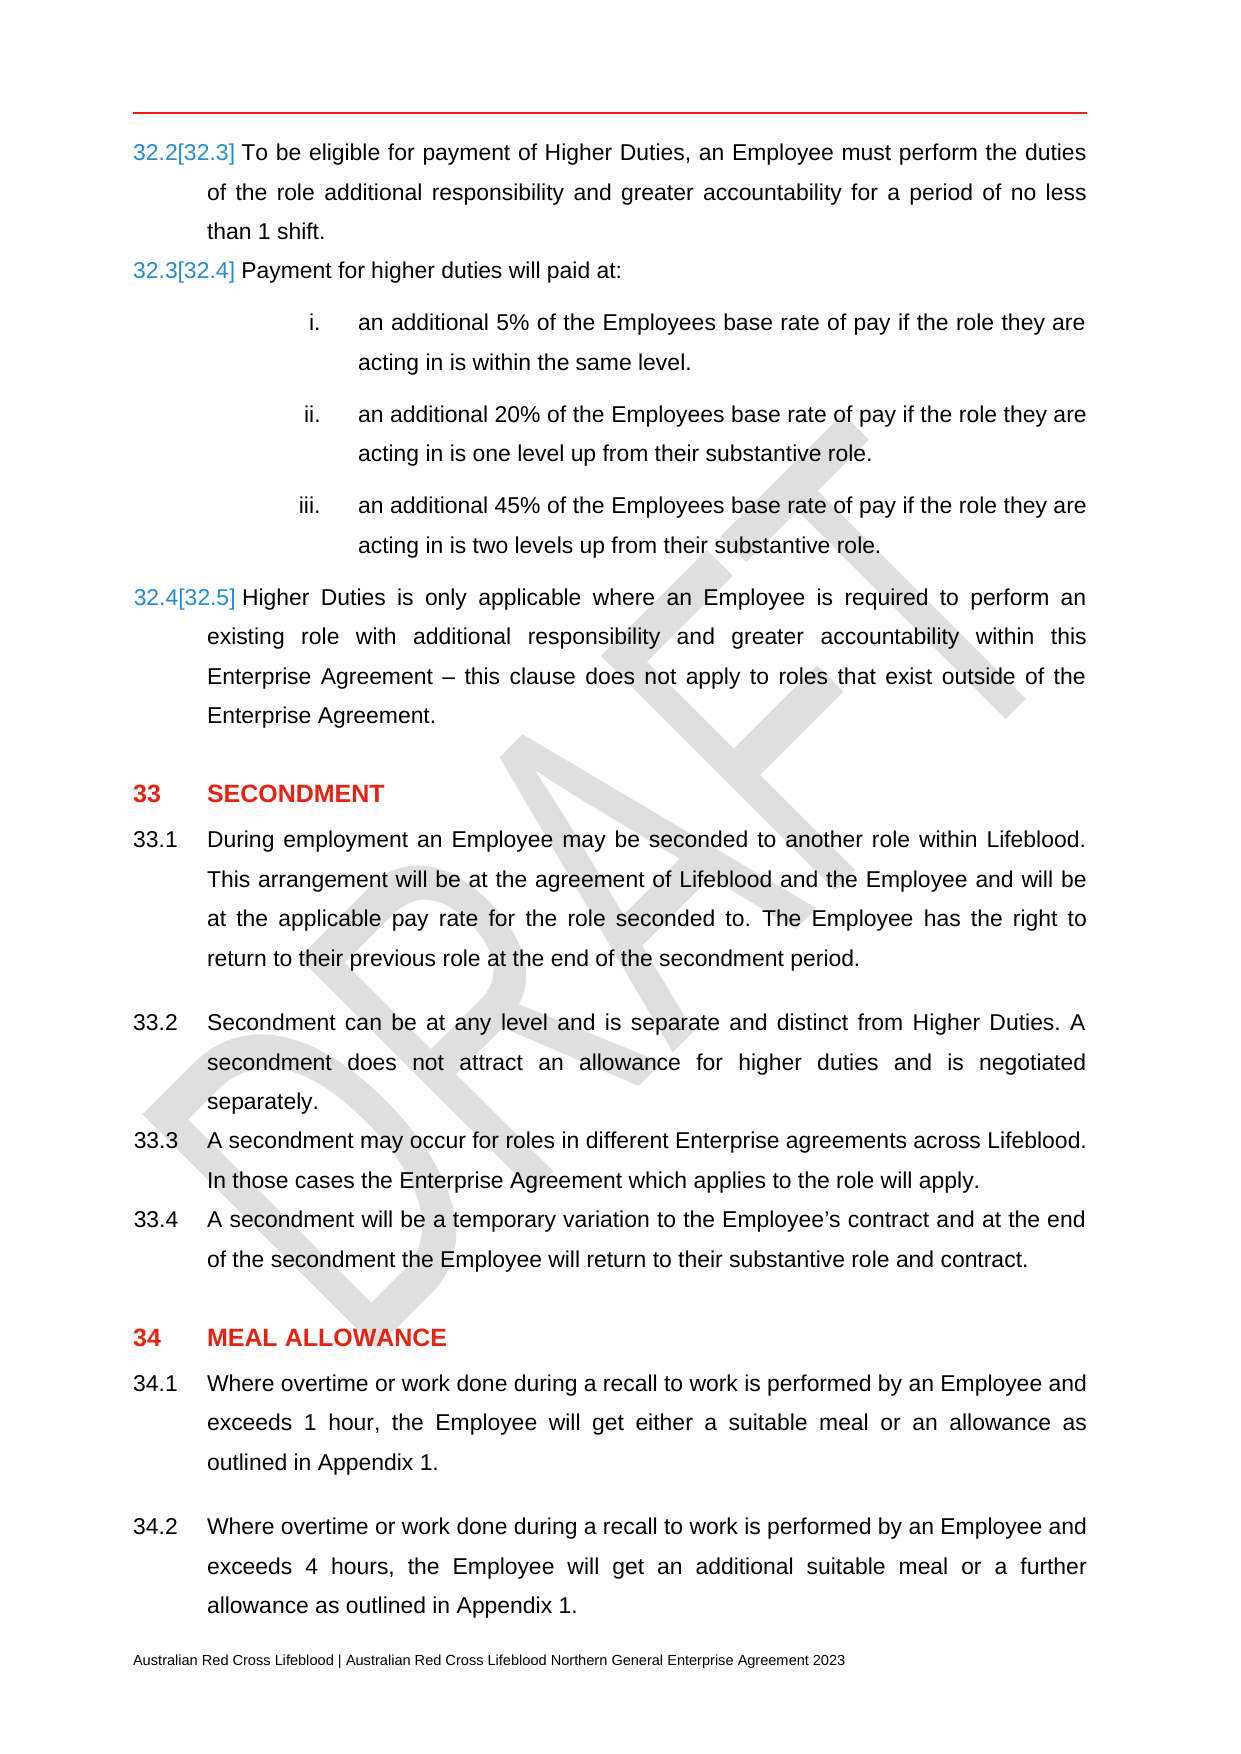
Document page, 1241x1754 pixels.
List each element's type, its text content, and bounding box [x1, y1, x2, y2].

text 34.1 Where overtime or work done during a recall to work is performed by an Employee and exceeds 1 hour, the Employee will get either a suitable meal or an allowance as outlined in Appendix 1. [133, 1370, 1087, 1475]
list A secondment will be a temporary variation to the Employee’s contract and at the end of the secondment the Employee will return to their substantive role and contract. [133, 1206, 1087, 1272]
list Secondment can be at any level and is separate and distinct from Higher Duties. A secondment does not attract an allowance for higher duties and is negotiated separately. [133, 1009, 1087, 1114]
list Payment for higher duties will paid at: [133, 257, 1087, 284]
subtitle 33 SECONDMENT [133, 779, 1087, 808]
list Where overtime or work done during a recall to work is performed by an Employee and exceeds 4 hours, the Employee will get an additional suitable meal or a further allowance as outlined in Appendix 1. [133, 1513, 1087, 1619]
list To be eligible for payment of Higher Duties, an Employee must perform the duties of the role additional responsibility and greater accountability for a period of no less than 1 shift. [133, 139, 1087, 244]
text 33.1 During employment an Employee may be seconded to another role within Lifeblood. This arrangement will be at the agreement of Lifeblood and the Employee and will be at the applicable pay rate for the role seconded to. The Employee has the right to return to their previous role at the end of the secondment period. [133, 826, 1087, 971]
subtitle 34 MEAL ALLOWANCE [133, 1323, 1087, 1352]
list A secondment may occur for roles in different Enterprise agreements across Lifeblood. In those cases the Enterprise Agreement which applies to the role will apply. [133, 1127, 1087, 1193]
list an additional 20% of the Employees base rate of pay if the role they are acting in is one level up from their substantive role. [320, 401, 1087, 467]
list an additional 45% of the Employees base rate of pay if the role they are acting in is two levels up from their substantive role. [320, 492, 1087, 558]
list Higher Duties is only applicable where an Employee is required to perform an existing role with additional responsibility and greater accountability within this Enterprise Agreement – this clause does not apply to roles that exist outside of the Enterprise Agreement. [133, 584, 1087, 728]
list an additional 5% of the Employees base rate of pay if the role they are acting in is within the same level. [320, 309, 1087, 375]
